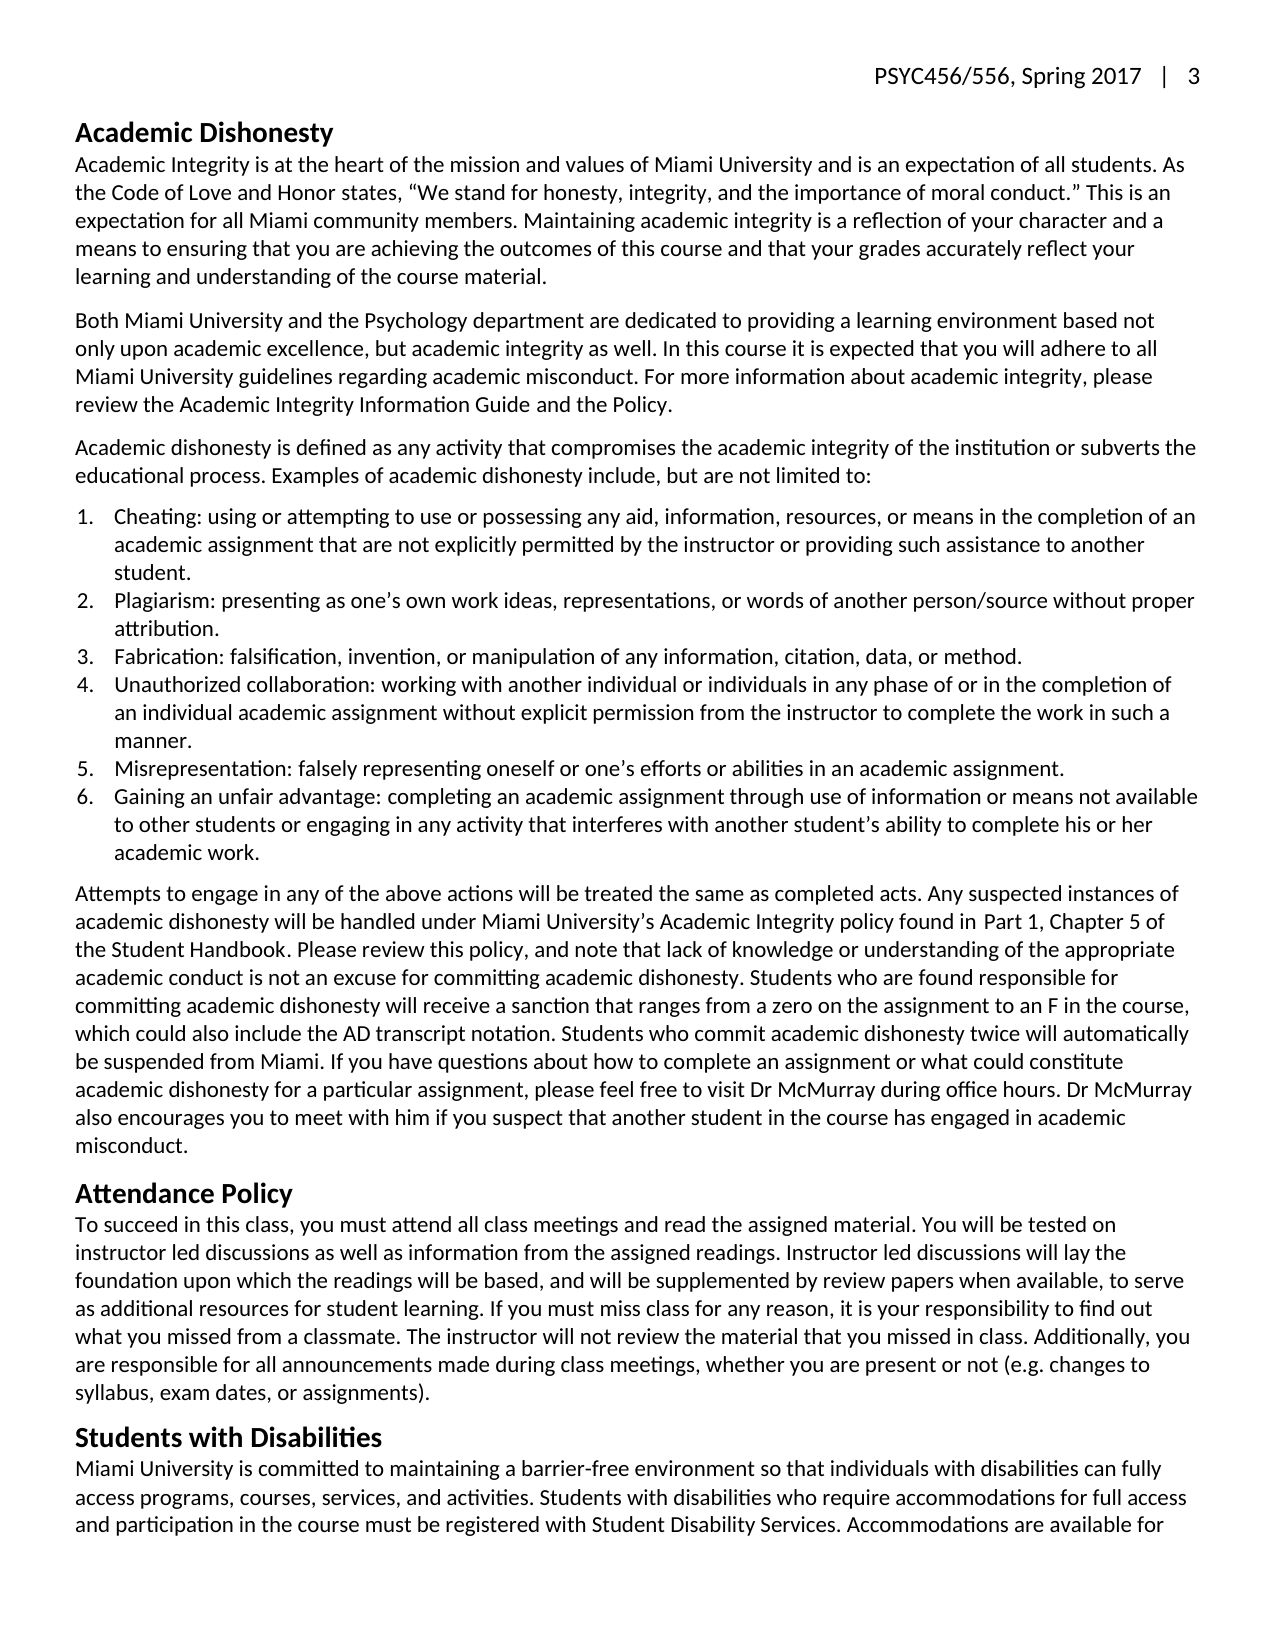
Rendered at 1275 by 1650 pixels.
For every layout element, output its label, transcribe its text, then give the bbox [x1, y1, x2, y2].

list Misrepresentation: falsely representing oneself or one’s efforts or abilities in an academic assignment. [77, 754, 1200, 782]
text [75, 1454, 1200, 1539]
text Academic dishonesty is defined as any activity that compromises the academic integrity of the institution or subverts the educational process. Examples of academic dishonesty include, but are not limited to: [75, 433, 1200, 489]
list Unauthorized collaboration: working with another individual or individuals in any phase of or in the completion of an individual academic assignment without explicit permission from the instructor to complete the work in such a manner. [77, 670, 1200, 754]
list Plagiarism: presenting as one’s own work ideas, representations, or words of another person/source without proper attribution. [77, 586, 1200, 642]
subtitle Attendance Policy [75, 1175, 1200, 1210]
list Cheating: using or attempting to use or possessing any aid, information, resources, or means in the completion of an academic assignment that are not explicitly permitted by the instructor or providing such assistance to another student. [76, 502, 1200, 586]
list Fabrication: falsification, invention, or manipulation of any information, citation, data, or method. [77, 642, 1200, 670]
text To succeed in this class, you must attend all class meetings and read the assigned material. You will be tested on instructor led discussions as well as information from the assigned readings. Instructor led discussions will lay the foundation upon which the readings will be based, and will be supplemented by review papers when available, to serve as additional resources for student learning. If you must miss class for any reason, it is your responsibility to find out what you missed from a classmate. The instructor will not review the material that you missed in class. Additionally, you are responsible for all announcements made during class meetings, whether you are present or not (e.g. changes to syllabus, exam dates, or assignments). [75, 1210, 1200, 1406]
list Gaining an unfair advantage: completing an academic assignment through use of information or means not available to other students or engaging in any activity that interferes with another student’s ability to complete his or her academic work. [76, 782, 1200, 866]
subtitle Academic Dishonesty [75, 114, 1200, 150]
text Attempts to engage in any of the above actions will be treated the same as completed acts. Any suspected instances of academic dishonesty will be handled under Miami University’s Academic Integrity policy found in Part 1, Chapter 5 of the Student Handbook. Please review this policy, and note that lack of knowledge or understanding of the appropriate academic conduct is not an excuse for committing academic dishonesty. Students who are found responsible for committing academic dishonesty will receive a sanction that ranges from a zero on the assignment to an F in the course, which could also include the AD transcript notation. Students who commit academic dishonesty twice will automatically be suspended from Miami. If you have questions about how to complete an assignment or what could constitute academic dishonesty for a particular assignment, please feel free to visit Dr McMurray during office hours. Dr McMurray also encourages you to meet with him if you suspect that another student in the course has engaged in academic misconduct. [75, 879, 1200, 1159]
subtitle Students with Disabilities [75, 1419, 1200, 1454]
text Both Miami University and the Psychology department are dedicated to providing a learning environment based not only upon academic excellence, but academic integrity as well. In this course it is expected that you will adhere to all Miami University guidelines regarding academic misconduct. For more information about academic integrity, please review the Academic Integrity Information Guide and the Policy. [75, 306, 1200, 418]
text Academic Integrity is at the heart of the mission and values of Miami University and is an expectation of all students. As the Code of Love and Honor states, “We stand for honesty, integrity, and the importance of moral conduct.” This is an expectation for all Miami community members. Maintaining academic integrity is a reflection of your character and a means to ensuring that you are achieving the outcomes of this course and that your grades accurately reflect your learning and understanding of the course material. [75, 150, 1200, 290]
